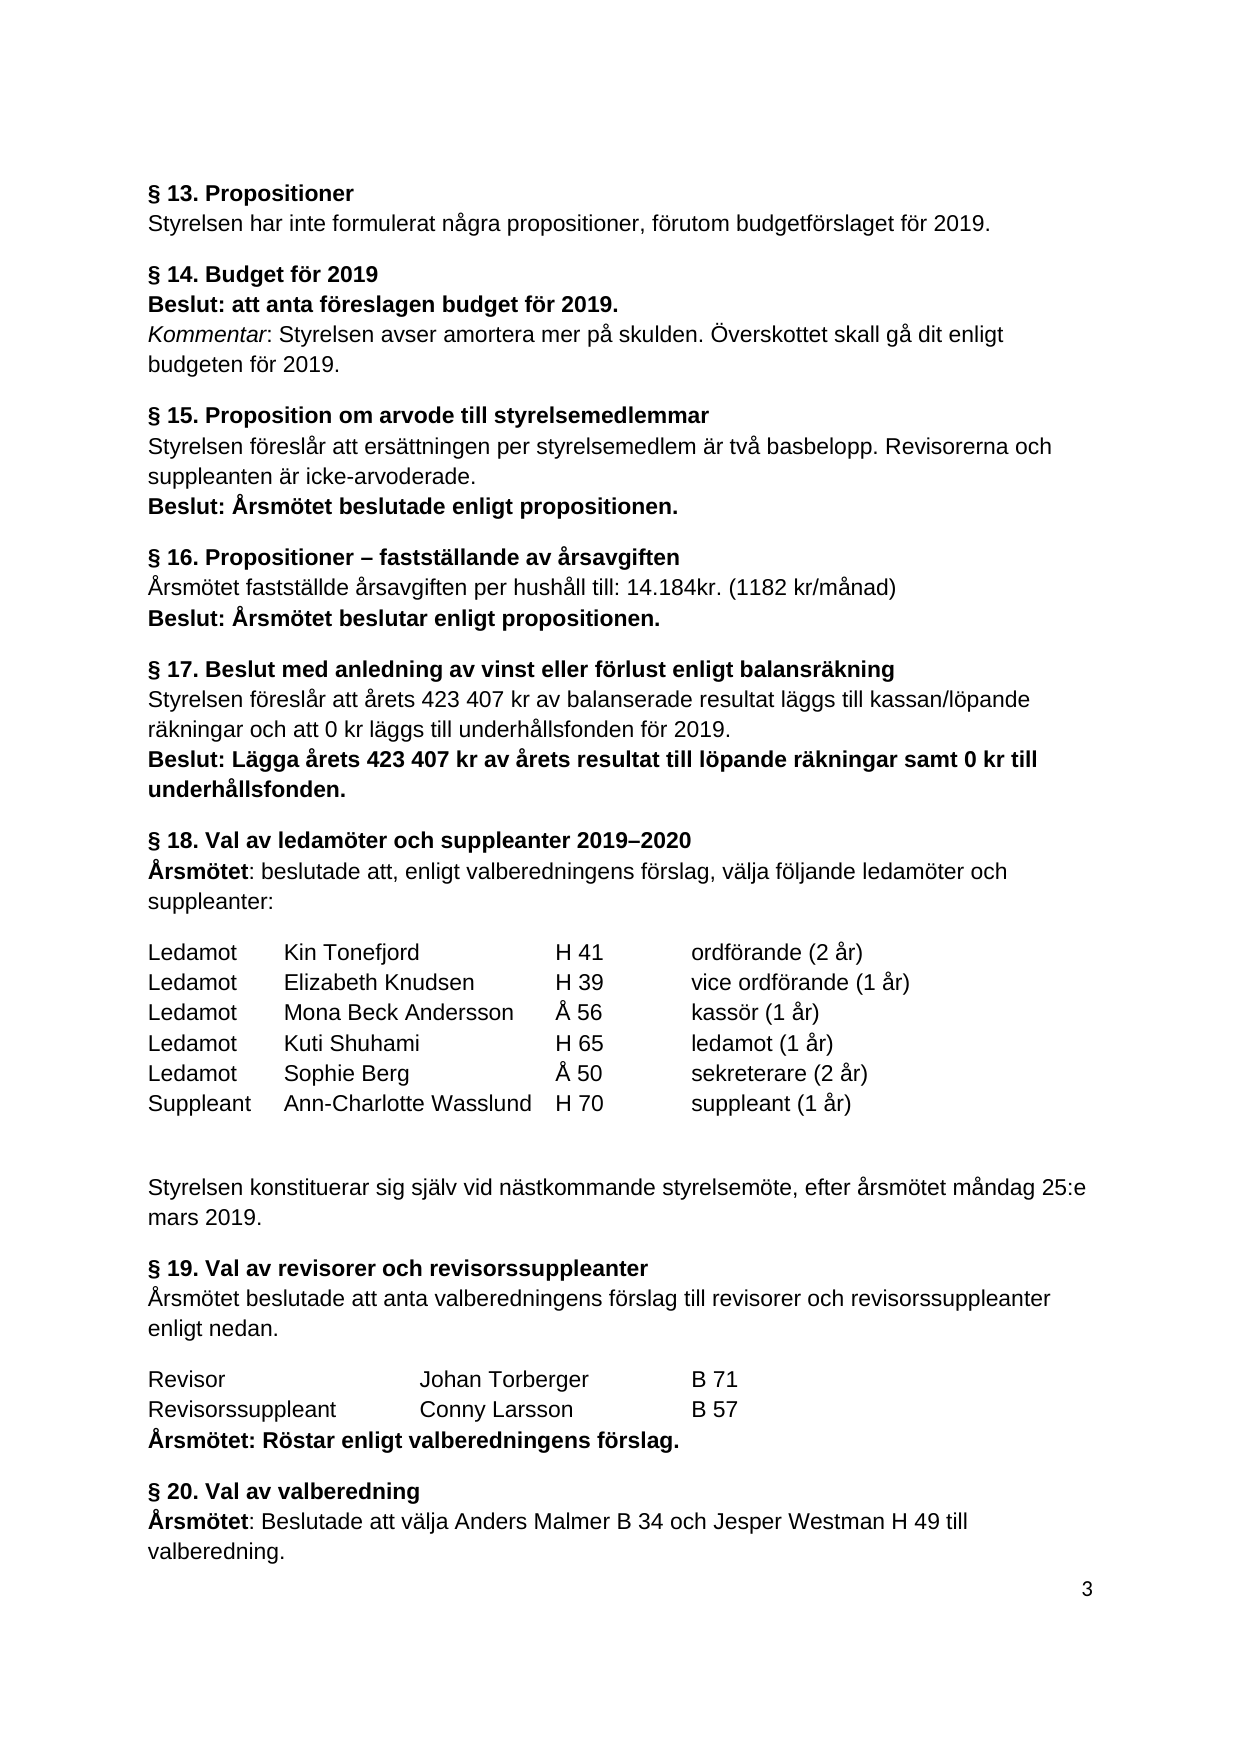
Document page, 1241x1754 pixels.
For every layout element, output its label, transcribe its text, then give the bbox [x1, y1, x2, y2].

text § 20. Val av valberedning Årsmötet: Beslutade att välja Anders Malmer B 34 och Jesper Westman H 49 till valberedning. [148, 1478, 1093, 1564]
text Ledamot Kin Tonefjord H 41 ordförande (2 år) Ledamot Elizabeth Knudsen H 39 vice ordförande (1 år) Ledamot Mona Beck Andersson Å 56 kassör (1 år) Ledamot Kuti Shuhami H 65 ledamot (1 år) Ledamot Sophie Berg Å 50 sekreterare (2 år) Suppleant Ann-Charlotte Wasslund H 70 suppleant (1 år) [148, 939, 1093, 1148]
text § 16. Propositioner – fastställande av årsavgiften Årsmötet fastställde årsavgiften per hushåll till: 14.184kr. (1182 kr/månad) Beslut: Årsmötet beslutar enligt propositionen. [148, 544, 1093, 631]
text Revisor Johan Torberger B 71 Revisorssuppleant Conny Larsson B 57 Årsmötet: Röstar enligt valberedningens förslag. [148, 1366, 1093, 1453]
text § 14. Budget för 2019 Beslut: att anta föreslagen budget för 2019. Kommentar: Styrelsen avser amortera mer på skulden. Överskottet skall gå dit enligt budgeten för 2019. [148, 261, 1093, 378]
text Styrelsen konstituerar sig själv vid nästkommande styrelsemöte, efter årsmötet måndag 25:e mars 2019. [148, 1173, 1093, 1230]
text § 17. Beslut med anledning av vinst eller förlust enligt balansräkning Styrelsen föreslår att årets 423 407 kr av balanserade resultat läggs till kassan/löpande räkningar och att 0 kr läggs till underhållsfonden för 2019. Beslut: Lägga årets 423 407 kr av årets resultat till löpande räkningar samt 0 kr till underhållsfonden. [148, 656, 1093, 803]
text § 15. Proposition om arvode till styrelsemedlemmar Styrelsen föreslår att ersättningen per styrelsemedlem är två basbelopp. Revisorerna och suppleanten är icke-arvoderade. Beslut: Årsmötet beslutade enligt propositionen. [148, 402, 1093, 519]
text § 19. Val av revisorer och revisorssuppleanter Årsmötet beslutade att anta valberedningens förslag till revisorer och revisorssuppleanter enligt nedan. [148, 1255, 1093, 1341]
text § 18. Val av ledamöter och suppleanter 2019–2020 Årsmötet: beslutade att, enligt valberedningens förslag, välja följande ledamöter och suppleanter: [148, 827, 1093, 914]
text § 13. Propositioner Styrelsen har inte formulerat några propositioner, förutom budgetförslaget för 2019. [148, 179, 1093, 236]
